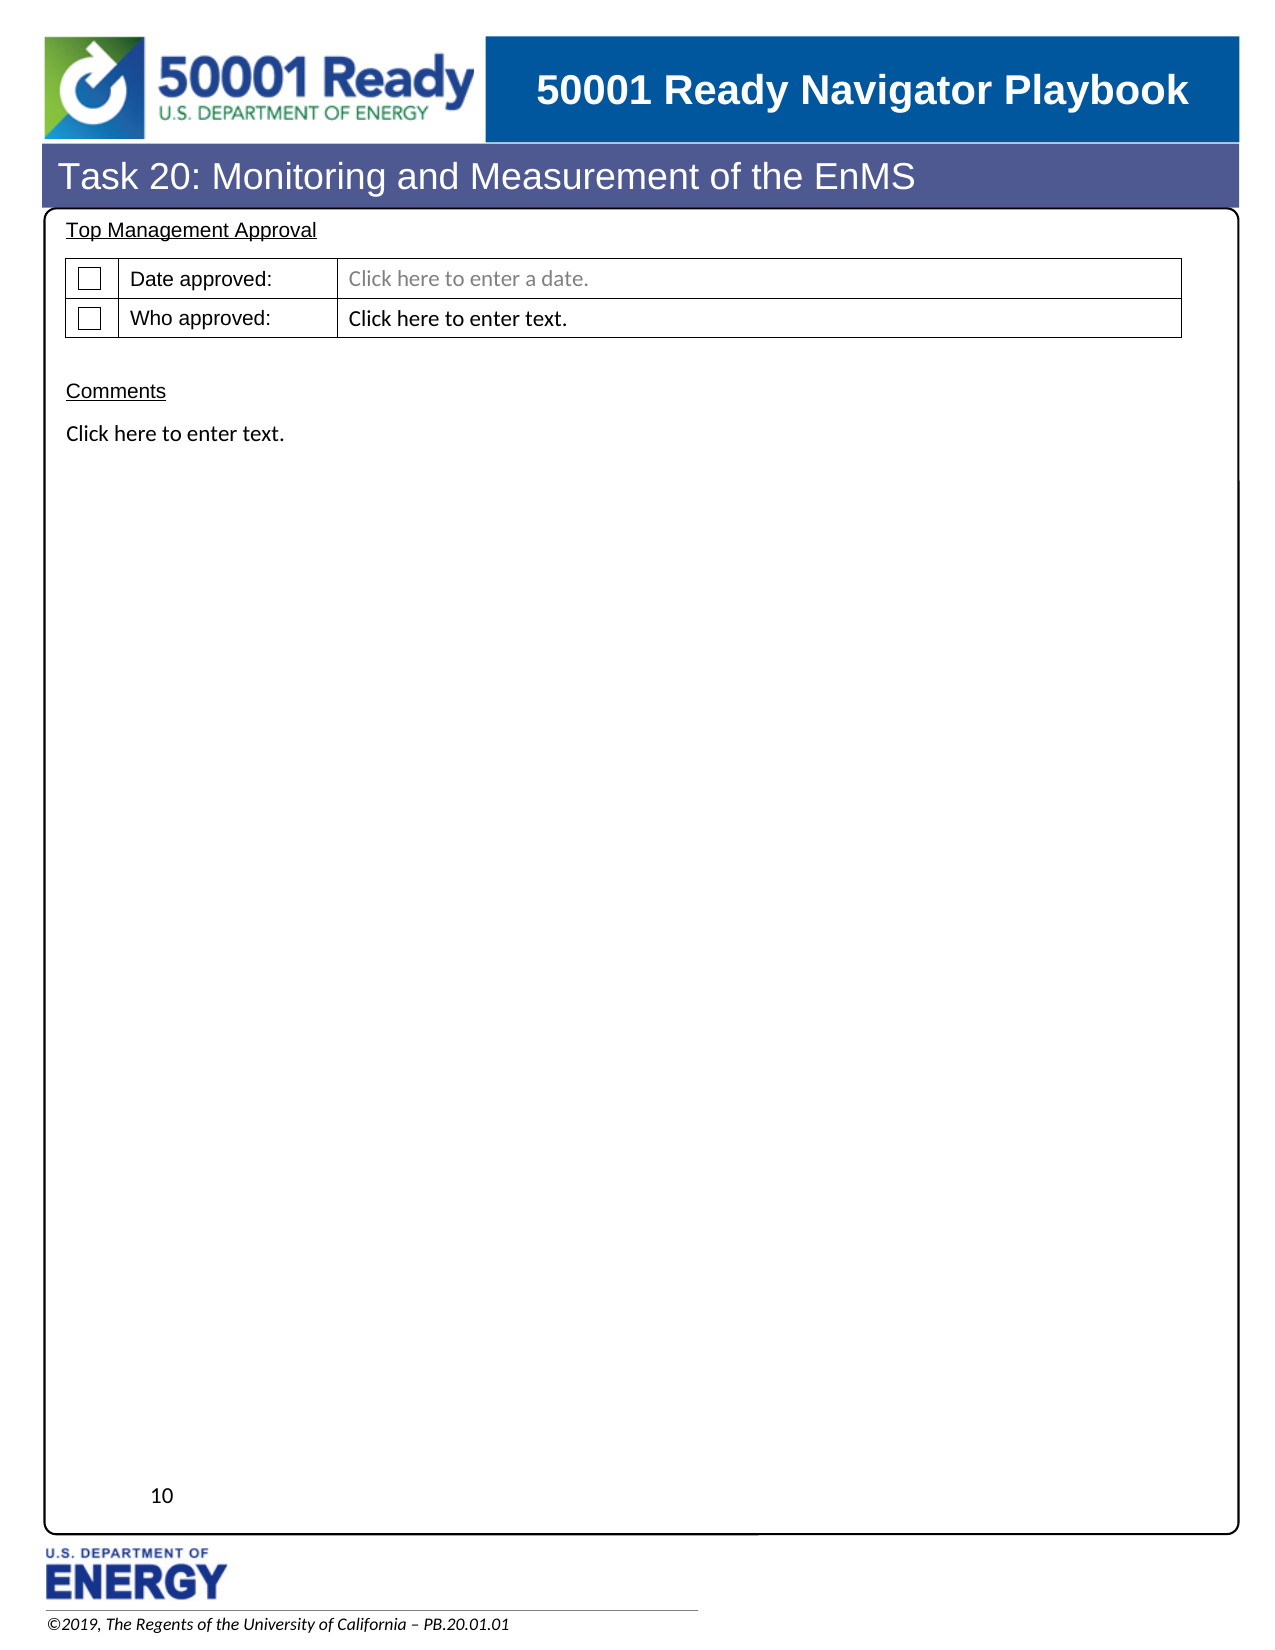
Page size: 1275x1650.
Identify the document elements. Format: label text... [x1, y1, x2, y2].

text Top Management Approval [66, 217, 1200, 241]
picture [42, 36, 474, 138]
table_header Date approved: [119, 259, 337, 298]
text Comments [66, 379, 1200, 403]
table_cell Who approved: [119, 299, 337, 337]
table_cell [66, 299, 118, 337]
picture [45, 1547, 228, 1601]
table_header [66, 259, 118, 298]
